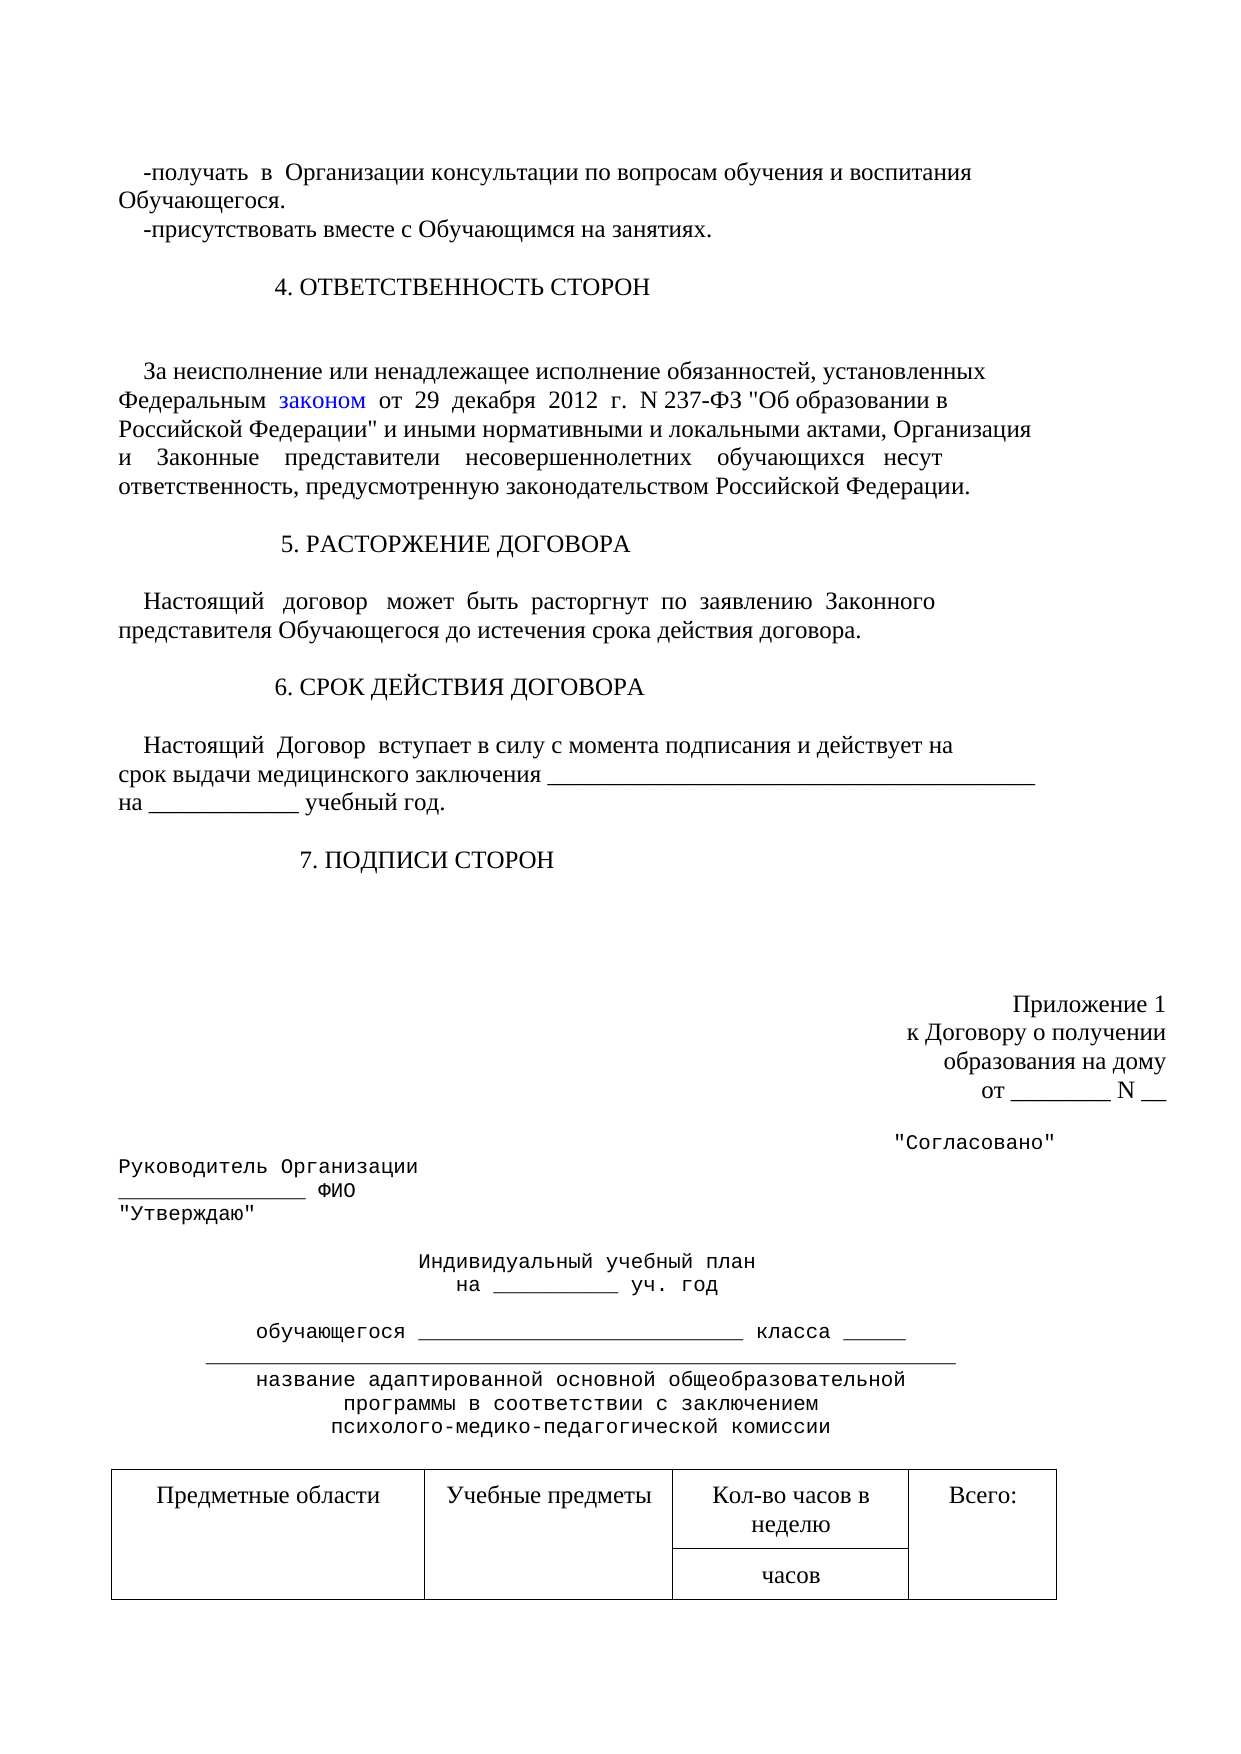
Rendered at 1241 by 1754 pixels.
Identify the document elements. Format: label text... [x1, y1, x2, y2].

text к Договору о получении [118, 1017, 1166, 1046]
text ответственность, предусмотренную законодательством Российской Федерации. [118, 471, 1166, 500]
text и Законные представители несовершеннолетних обучающихся несут [118, 442, 1166, 471]
text -получать в Организации консультации по вопросам обучения и воспитания [118, 157, 1166, 185]
text 6. СРОК ДЕЙСТВИЯ ДОГОВОРА [118, 672, 1166, 701]
text психолого-медико-педагогической комиссии [118, 1416, 1166, 1440]
table_cell часов [673, 1549, 908, 1599]
text 4. ОТВЕТСТВЕННОСТЬ СТОРОН [118, 272, 1166, 300]
text на __________ уч. год [118, 1274, 1166, 1298]
text ____________________________________________________________ [118, 1345, 1166, 1369]
table_header Всего: [909, 1470, 1056, 1599]
text название адаптированной основной общеобразовательной [118, 1369, 1166, 1392]
text Обучающегося. [118, 185, 1166, 214]
text на ____________ учебный год. [118, 787, 1166, 816]
text Федеральным законом от 29 декабря 2012 г. N 237-ФЗ "Об образовании в [118, 385, 1166, 414]
text За неисполнение или ненадлежащее исполнение обязанностей, установленных [118, 356, 1166, 385]
text 5. РАСТОРЖЕНИЕ ДОГОВОРА [118, 529, 1166, 557]
text представителя Обучающегося до истечения срока действия договора. [118, 615, 1166, 644]
text Индивидуальный учебный план [118, 1251, 1166, 1274]
table_header Предметные области [112, 1470, 424, 1599]
text "Утверждаю" [118, 1203, 1166, 1227]
text Приложение 1 [118, 989, 1166, 1017]
table_header Учебные предметы [425, 1470, 672, 1599]
table_header Кол-во часов в неделю [673, 1470, 908, 1548]
text Российской Федерации" и иными нормативными и локальными актами, Организация [118, 414, 1166, 442]
text Настоящий Договор вступает в силу с момента подписания и действует на [118, 730, 1166, 759]
text программы в соответствии с заключением [118, 1392, 1166, 1416]
text срок выдачи медицинского заключения _______________________________________ [118, 759, 1166, 787]
text образования на дому [118, 1046, 1166, 1075]
text -присутствовать вместе с Обучающимся на занятиях. [118, 214, 1166, 243]
text Руководитель Организации [118, 1156, 1166, 1180]
text 7. ПОДПИСИ СТОРОН [118, 845, 1166, 874]
text Настоящий договор может быть расторгнут по заявлению Законного [118, 586, 1166, 615]
text обучающегося __________________________ класса _____ [118, 1322, 1166, 1345]
text "Согласовано" [118, 1132, 1166, 1156]
text _______________ ФИО [118, 1180, 1166, 1203]
text от ________ N __ [118, 1075, 1166, 1104]
